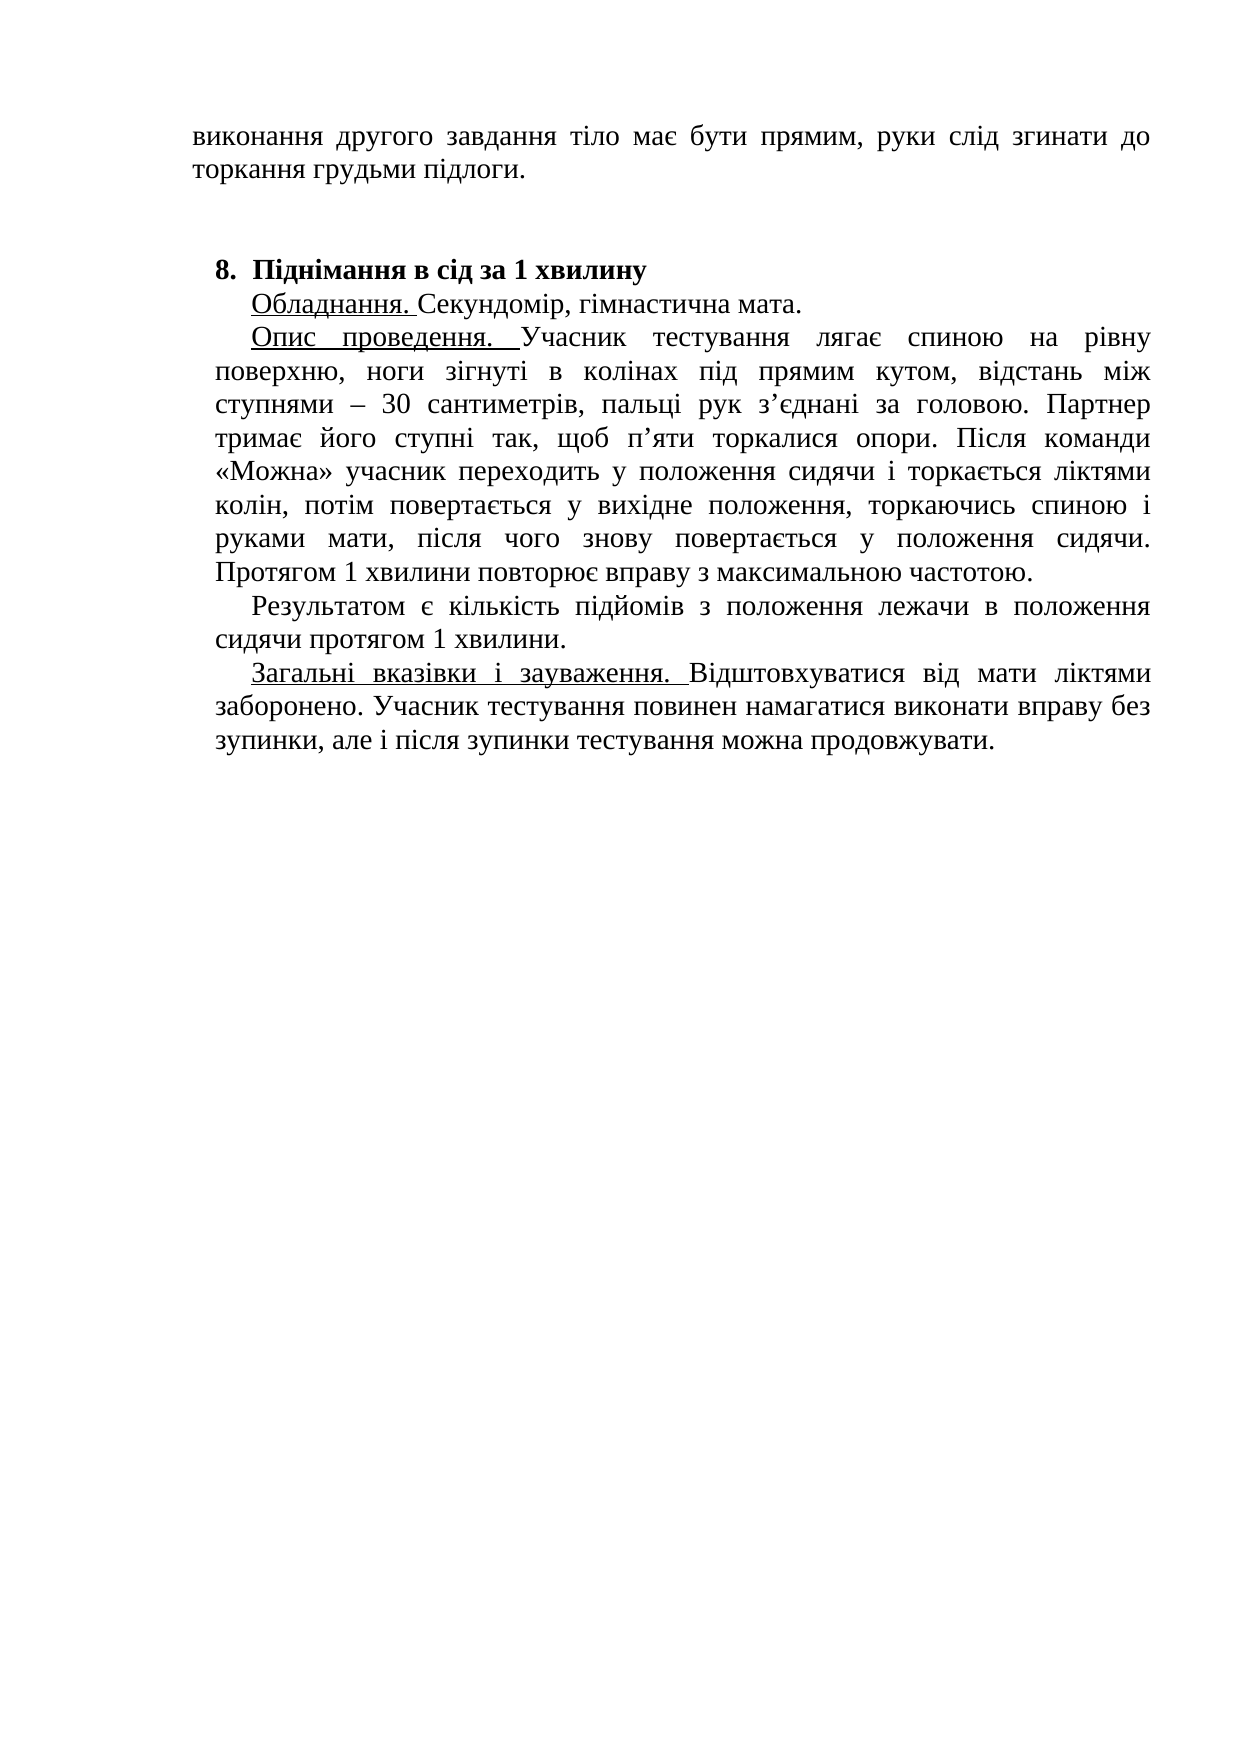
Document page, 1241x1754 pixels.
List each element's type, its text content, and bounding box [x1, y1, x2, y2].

list Піднімання в сід за 1 хвилину [215, 252, 1152, 286]
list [192, 118, 1152, 185]
text Результатом є кількість підйомів з положення лежачи в положення сидячи протягом 1 хвилини. [215, 588, 1152, 655]
text Опис проведення. Учасник тестування лягає спиною на рівну поверхню, ноги зігнуті в колінах під прямим кутом, відстань між ступнями – 30 сантиметрів, пальці рук з’єднані за головою. Партнер тримає його ступні так, щоб п’яти торкалися опори. Після команди «Можна» учасник переходить у положення сидячи і торкається ліктями колін, потім повертається у вихідне положення, торкаючись спиною і руками мати, після чого знову повертається у положення сидячи. Протягом 1 хвилини повторює вправу з максимальною частотою. [215, 319, 1152, 588]
text Обладнання. Секундомір, гімнастична мата. [215, 286, 1152, 319]
text Загальні вказівки і зауваження. Відштовхуватися від мати ліктями заборонено. Учасник тестування повинен намагатися виконати вправу без зупинки, але і після зупинки тестування можна продовжувати. [215, 655, 1152, 755]
